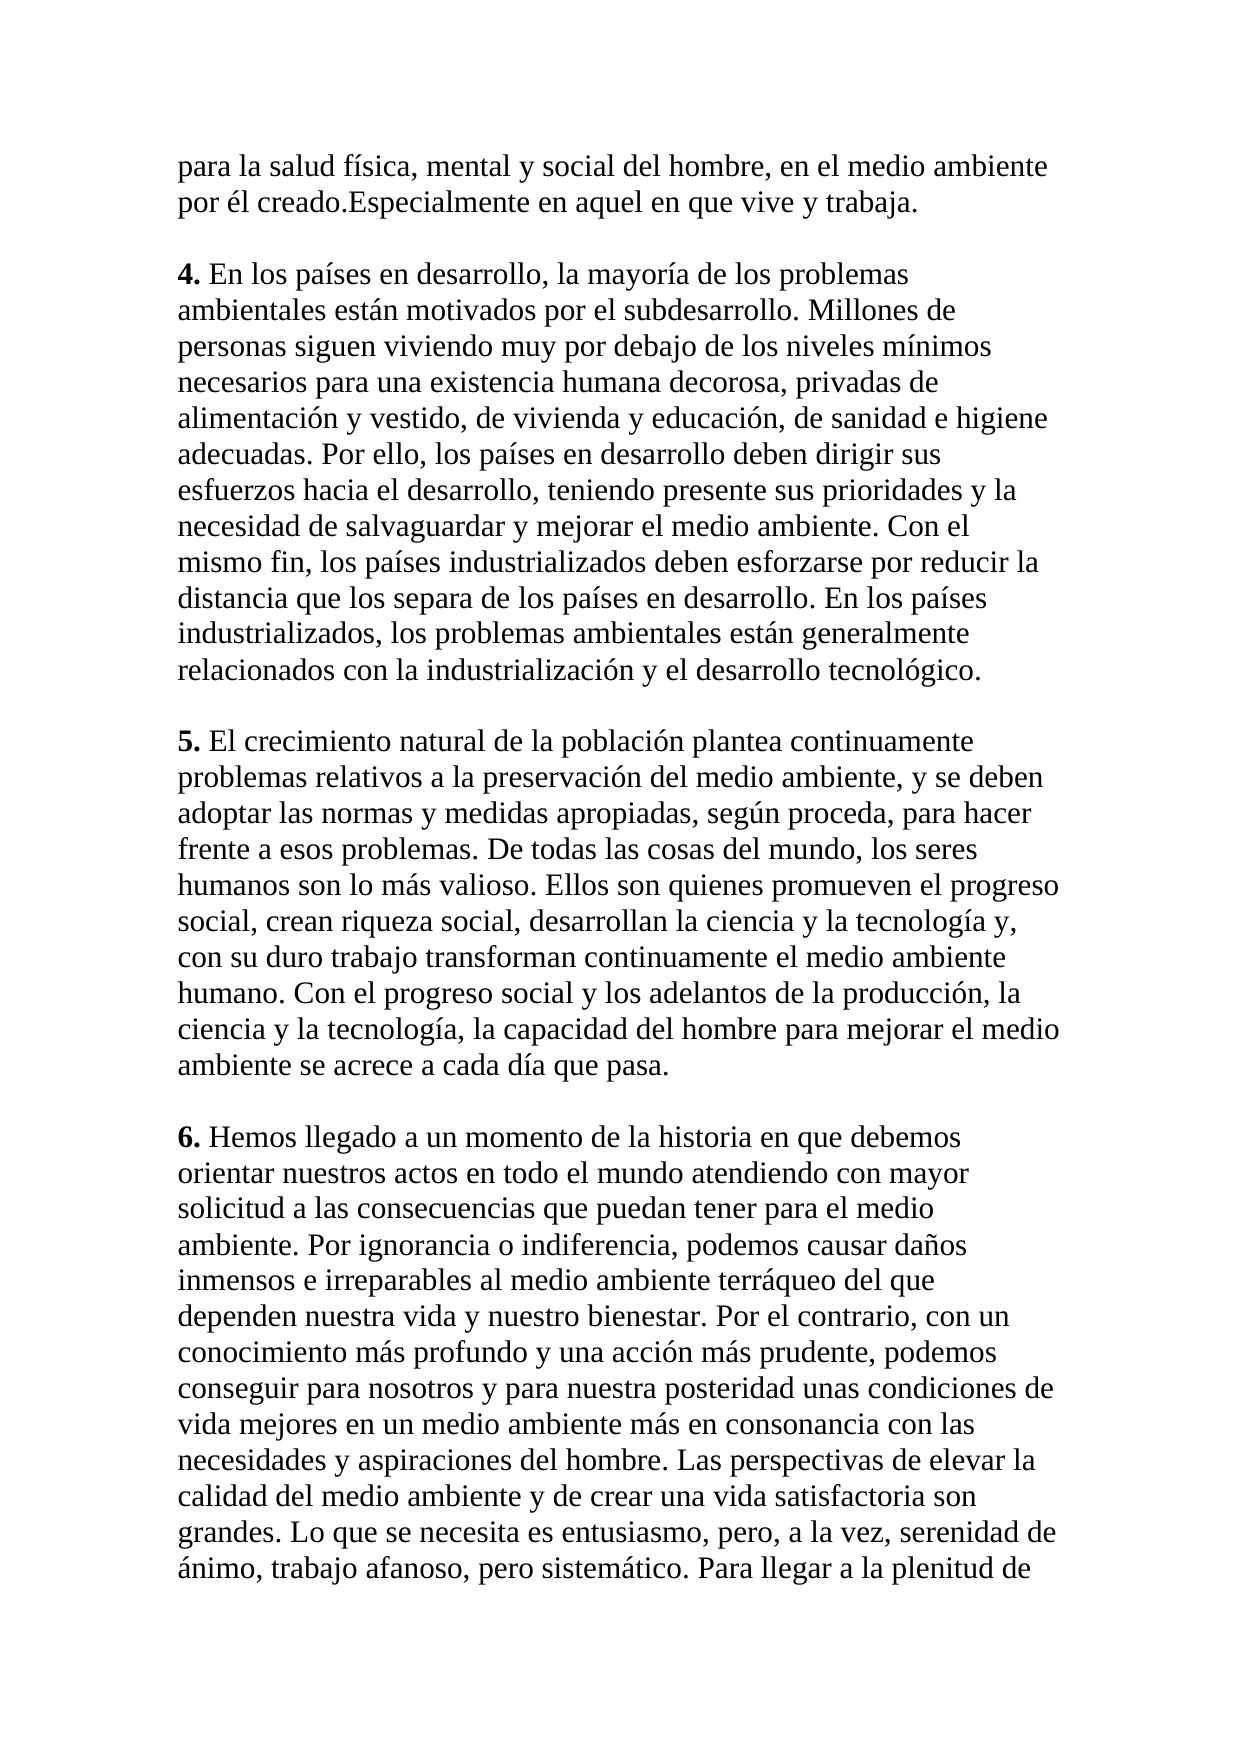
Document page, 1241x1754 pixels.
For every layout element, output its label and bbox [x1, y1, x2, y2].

text [177, 148, 1063, 1585]
